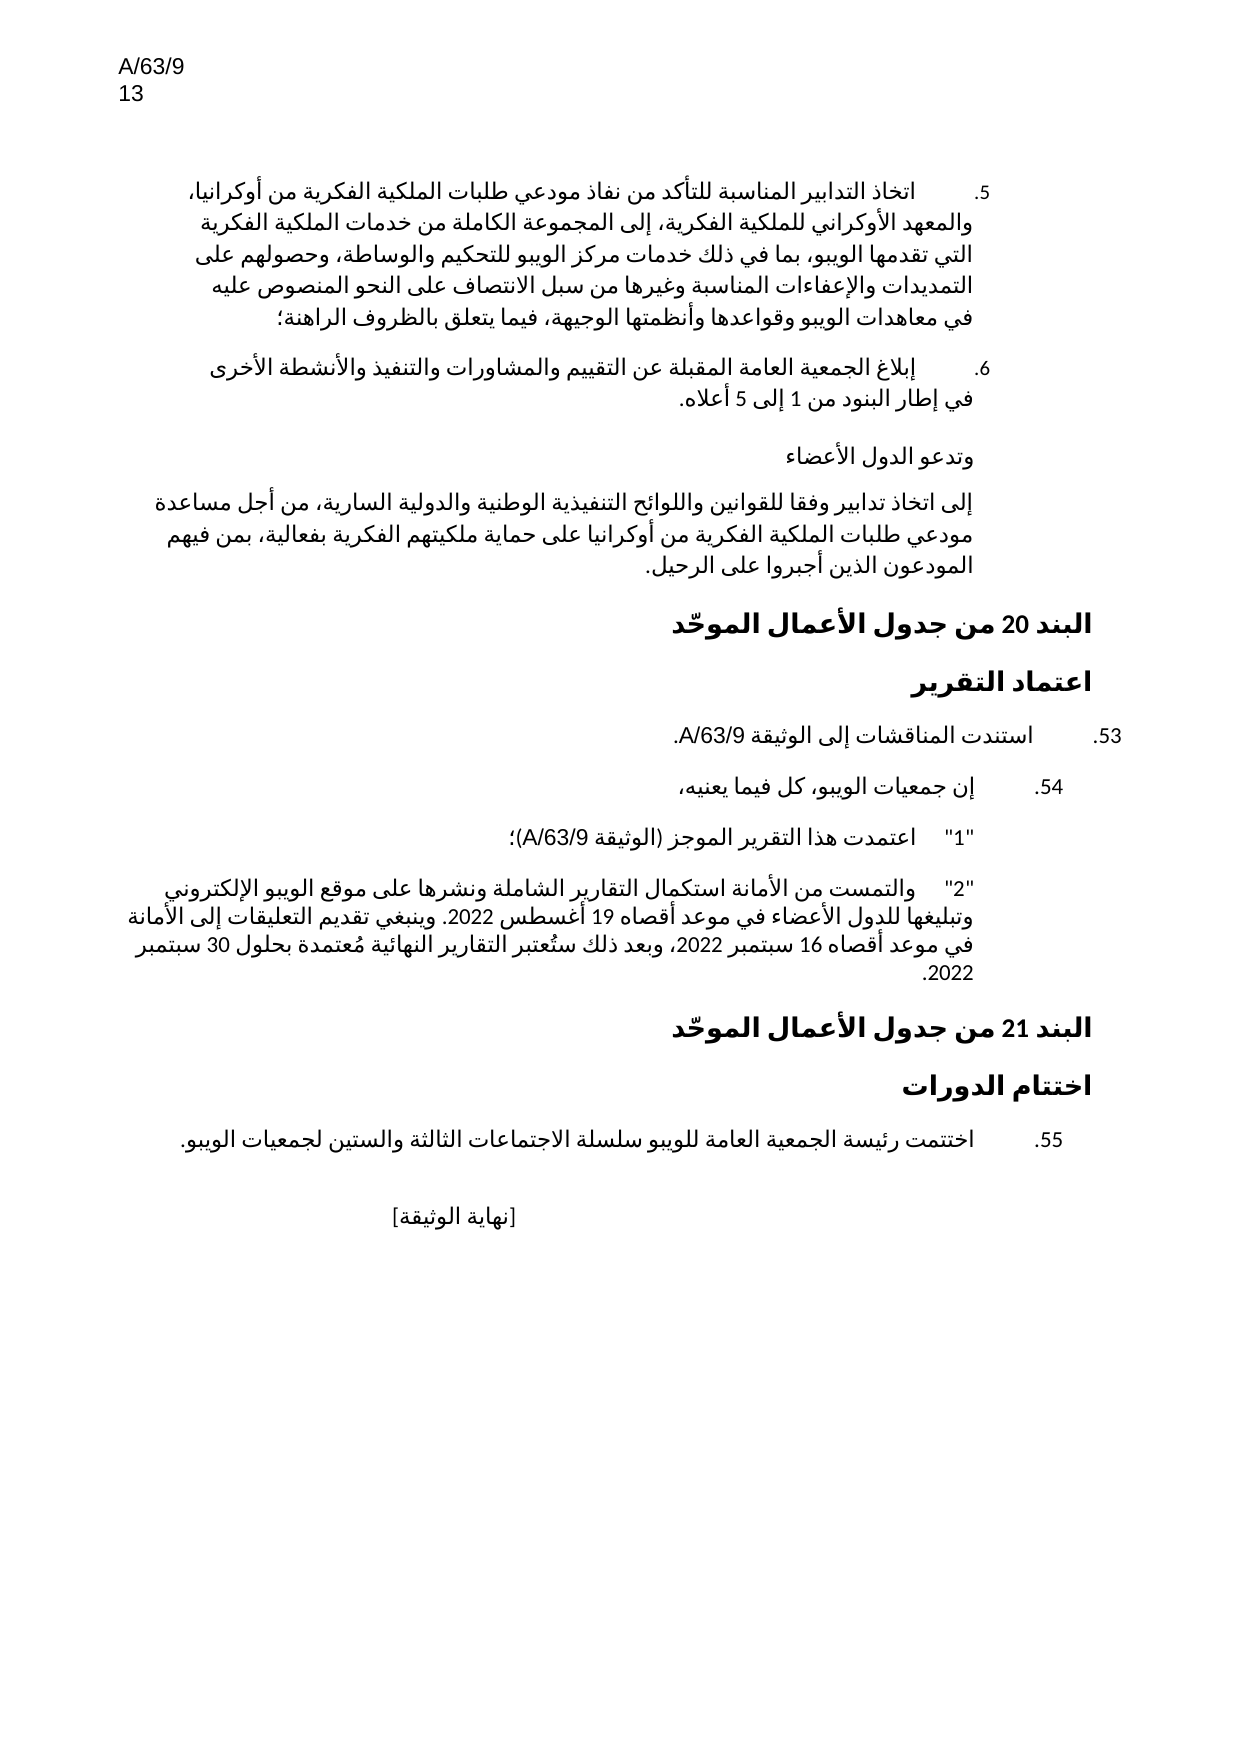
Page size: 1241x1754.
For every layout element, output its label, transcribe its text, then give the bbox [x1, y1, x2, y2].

subtitle اعتماد التقرير [118, 665, 1092, 698]
text استندت المناقشات إلى الوثيقة A/63/9. [118, 721, 1092, 749]
list إبلاغ الجمعية العامة المقبلة عن التقييم والمشاورات والتنفيذ والأنشطة الأخرى في إطار البنود من 1 إلى 5 أعلاه. [177, 353, 974, 412]
list "1" اعتمدت هذا التقرير الموجز (الوثيقة A/63/9)؛ [118, 823, 974, 851]
text إن جمعيات الويبو، كل فيما يعنيه، [118, 772, 1034, 800]
list اتخاذ التدابير المناسبة للتأكد من نفاذ مودعي طلبات الملكية الفكرية من أوكرانيا، والمعهد الأوكراني للملكية الفكرية، إلى المجموعة الكاملة من خدمات الملكية الفكرية التي تقدمها الويبو، بما في ذلك خدمات مركز الويبو للتحكيم والوساطة، وحصولهم على التمديدات والإعفاءات المناسبة وغيرها من سبل الانتصاف على النحو المنصوص عليه في معاهدات الويبو وقواعدها وأنظمتها الوجيهة، فيما يتعلق بالظروف الراهنة؛ [177, 177, 974, 331]
text إلى اتخاذ تدابير وفقا للقوانين واللوائح التنفيذية الوطنية والدولية السارية، من أجل مساعدة مودعي طلبات الملكية الفكرية من أوكرانيا على حماية ملكيتهم الفكرية بفعالية، بمن فيهم المودعون الذين أجبروا على الرحيل. [118, 488, 974, 579]
text اختتمت رئيسة الجمعية العامة للويبو سلسلة الاجتماعات الثالثة والستين لجمعيات الويبو. [118, 1125, 1034, 1153]
subtitle البند 20 من جدول الأعمال الموحّد [118, 607, 1092, 640]
text وتدعو الدول الأعضاء [118, 442, 974, 470]
text [نهاية الوثيقة] [118, 1202, 516, 1231]
subtitle البند 21 من جدول الأعمال الموحّد [118, 1011, 1092, 1044]
list "2" والتمست من الأمانة استكمال التقارير الشاملة ونشرها على موقع الويبو الإلكتروني وتبليغها للدول الأعضاء في موعد أقصاه 19 أغسطس 2022. وينبغي تقديم التعليقات إلى الأمانة في موعد أقصاه 16 سبتمبر 2022، وبعد ذلك ستُعتبر التقارير النهائية مُعتمدة بحلول 30 سبتمبر 2022. [118, 874, 974, 986]
subtitle اختتام الدورات [118, 1069, 1092, 1102]
